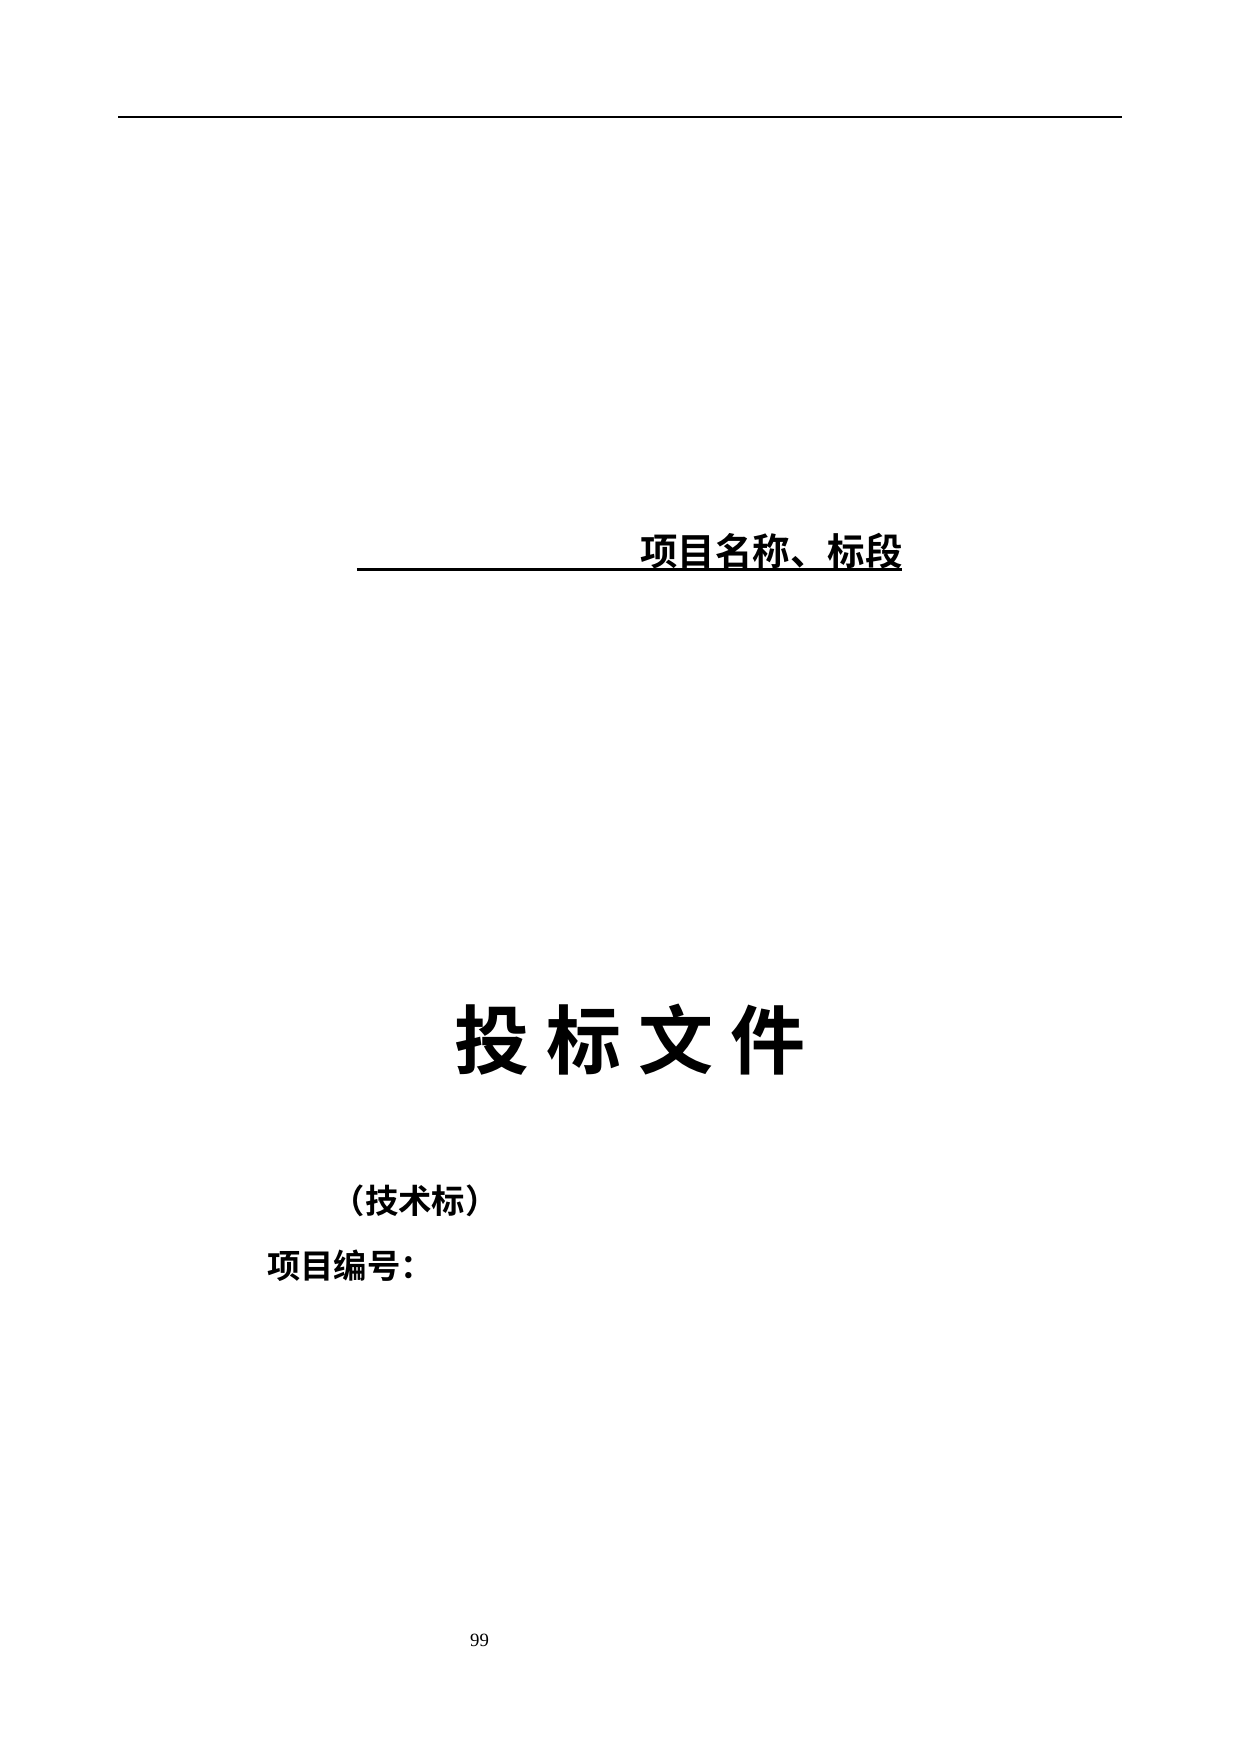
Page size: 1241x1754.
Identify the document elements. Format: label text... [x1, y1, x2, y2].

text （技术标） [137, 1166, 1122, 1231]
text 项目编号： [137, 1231, 1122, 1296]
text 投 标 文 件 [137, 971, 1122, 1101]
text 项目名称、标段 [137, 516, 1122, 581]
